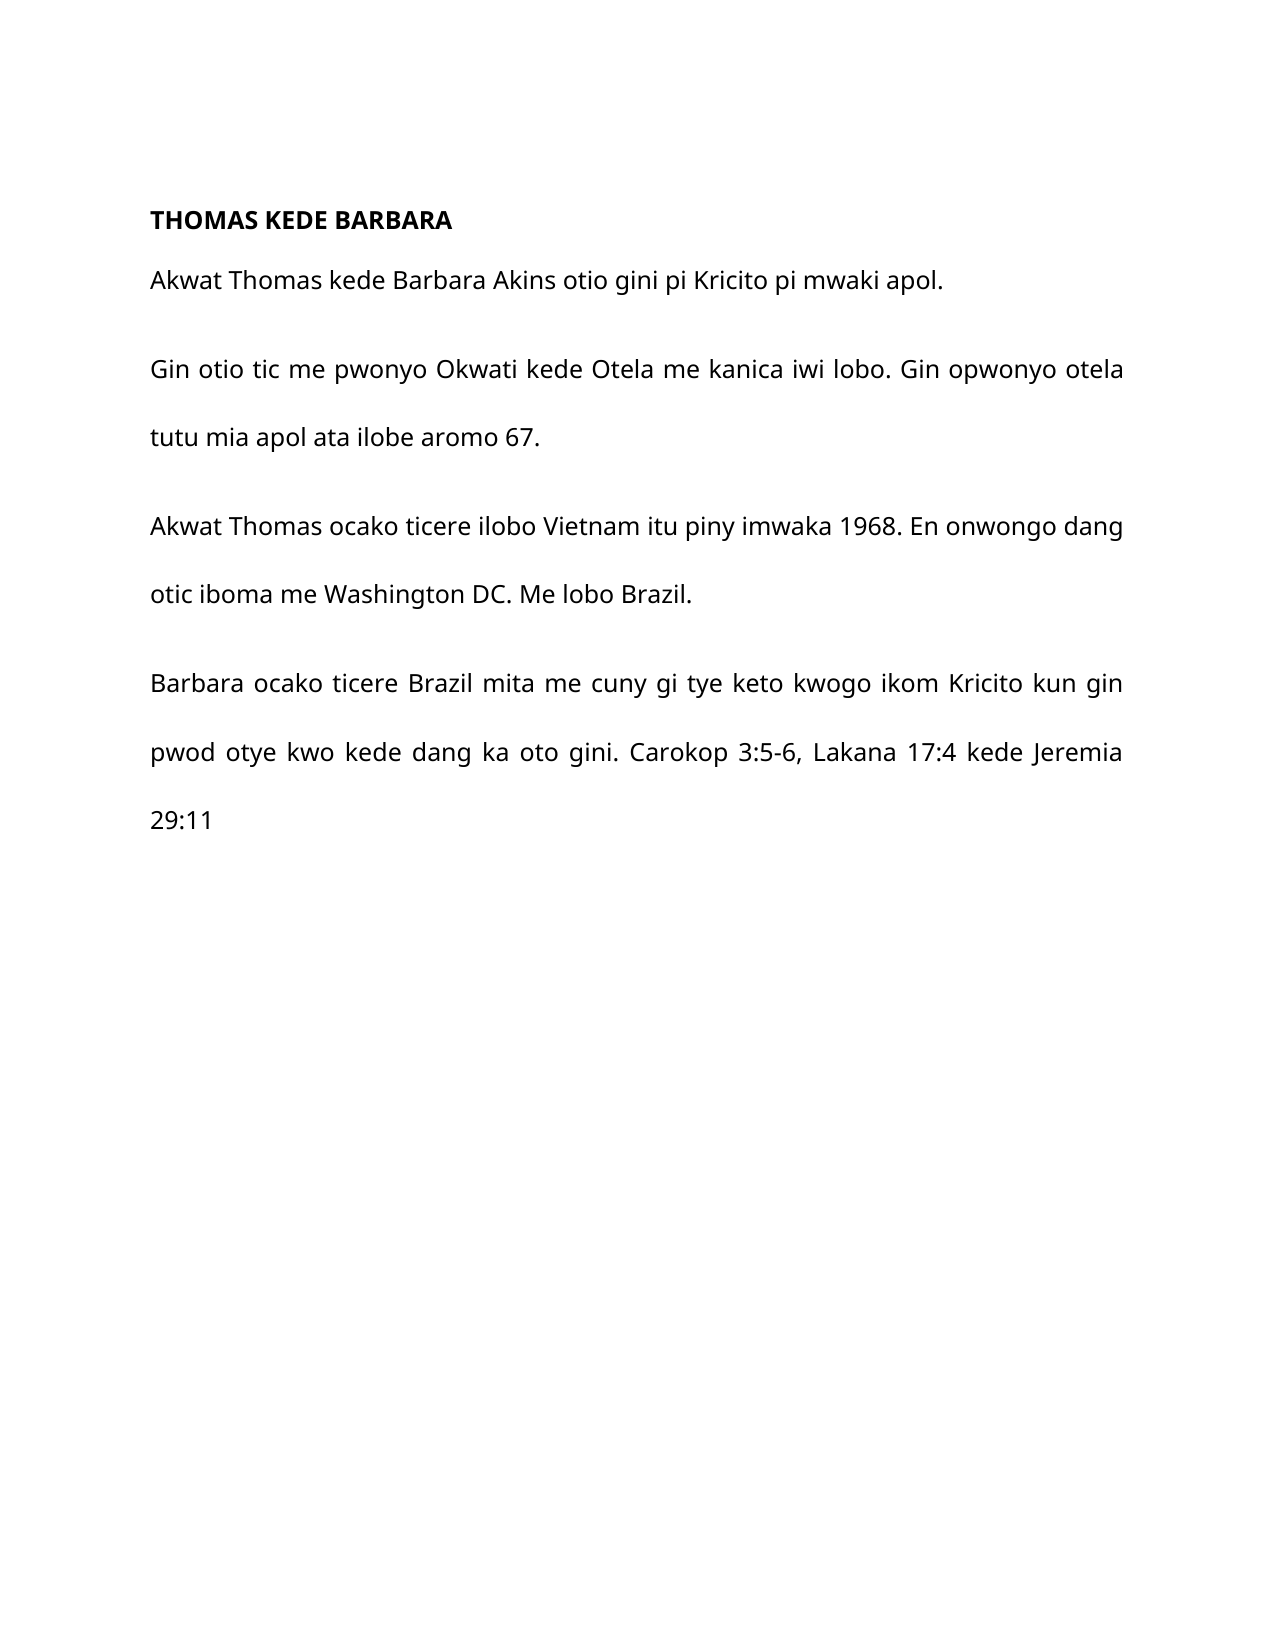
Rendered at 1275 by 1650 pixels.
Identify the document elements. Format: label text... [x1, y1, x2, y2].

text Barbara ocako ticere Brazil mita me cuny gi tye keto kwogo ikom Kricito kun gin pwod otye kwo kede dang ka oto gini. Carokop 3:5-6, Lakana 17:4 kede Jeremia 29:11 [150, 666, 1125, 836]
text THOMAS KEDE BARBARA [150, 203, 1125, 237]
text Akwat Thomas kede Barbara Akins otio gini pi Kricito pi mwaki apol. [150, 263, 1125, 297]
text Gin otio tic me pwonyo Okwati kede Otela me kanica iwi lobo. Gin opwonyo otela tutu mia apol ata ilobe aromo 67. [150, 352, 1125, 454]
text Akwat Thomas ocako ticere ilobo Vietnam itu piny imwaka 1968. En onwongo dang otic iboma me Washington DC. Me lobo Brazil. [150, 509, 1125, 611]
